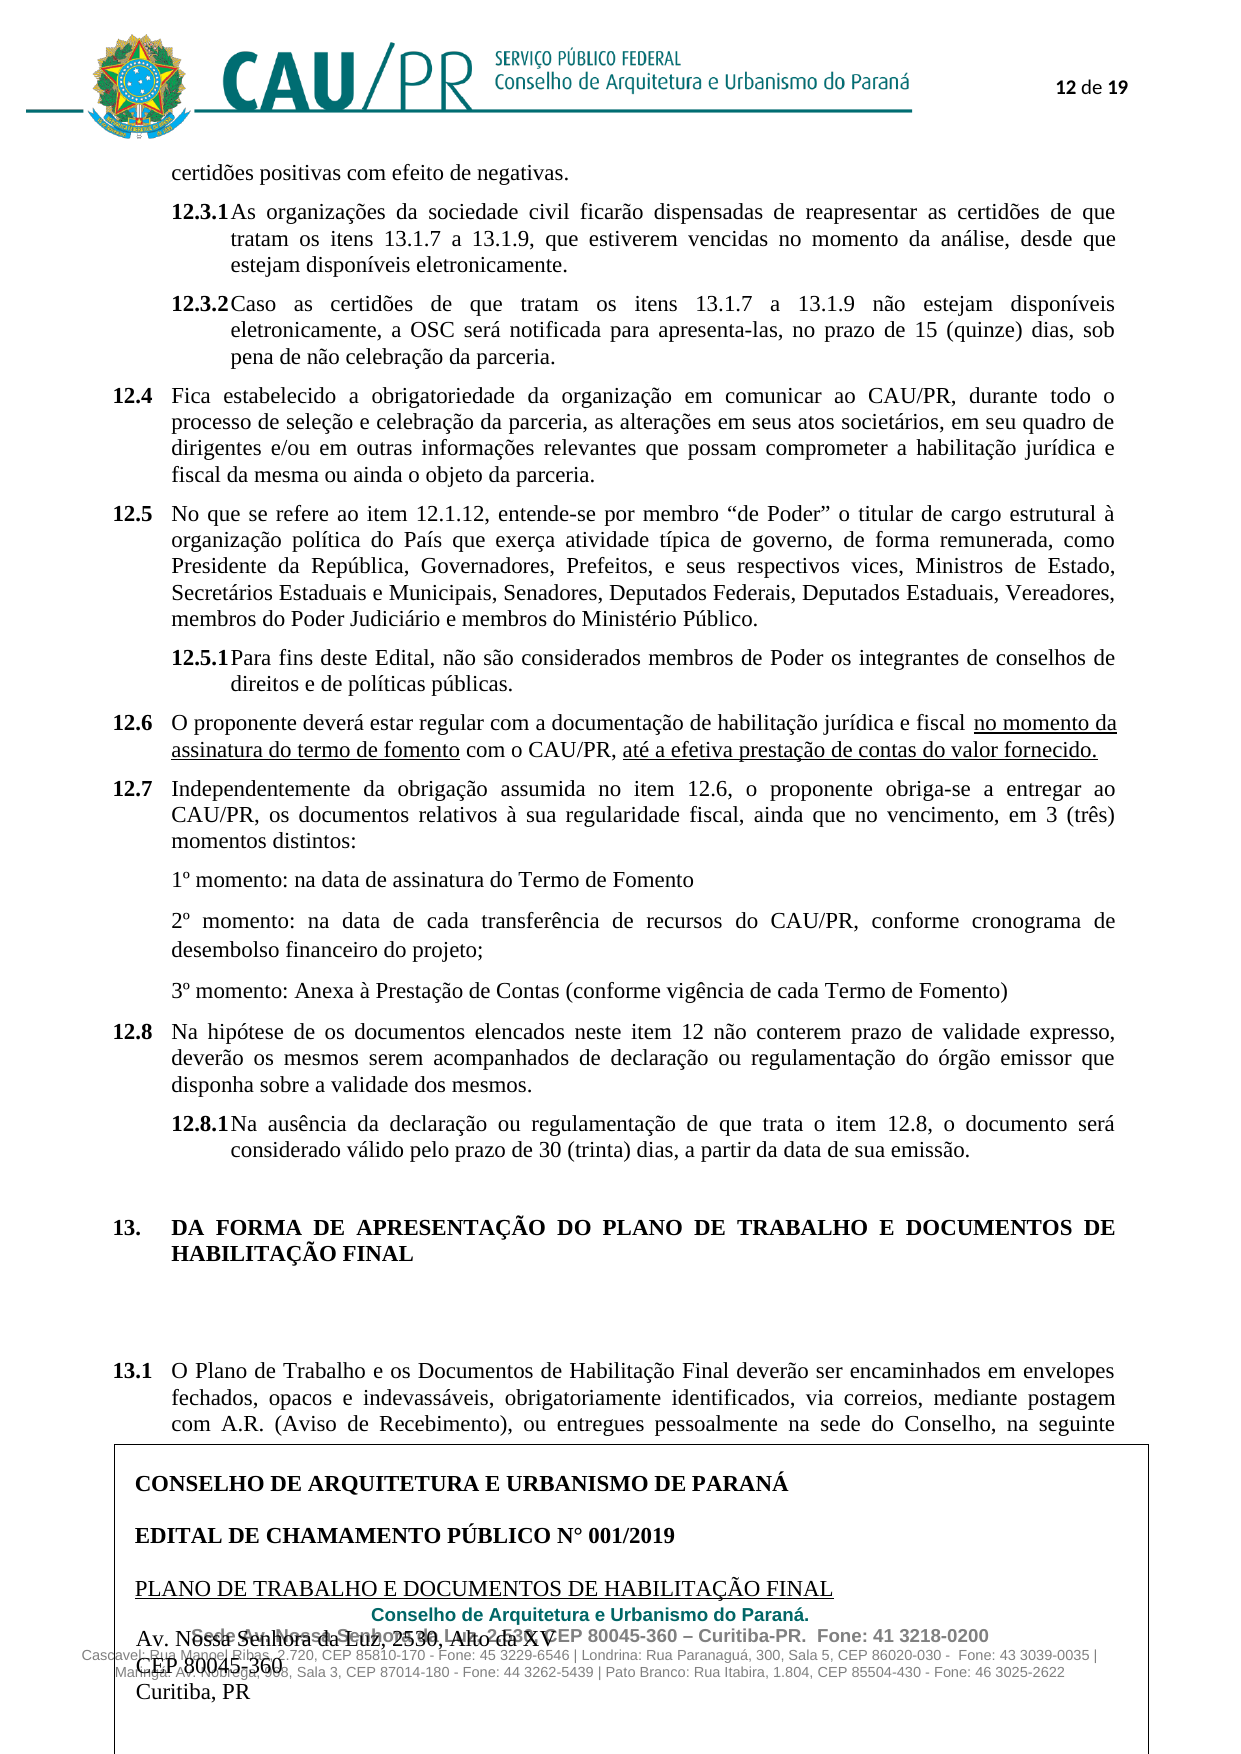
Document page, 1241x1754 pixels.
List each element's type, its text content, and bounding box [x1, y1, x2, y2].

list Na hipótese de os documentos elencados neste item 12 não conterem prazo de validade expresso, deverão os mesmos serem acompanhados de declaração ou regulamentação do órgão emissor que disponha sobre a validade dos mesmos. [112, 1018, 1117, 1097]
list As organizações da sociedade civil ficarão dispensadas de reapresentar as certidões de que tratam os itens 13.1.7 a 13.1.9, que estiverem vencidas no momento da análise, desde que estejam disponíveis eletronicamente. [171, 198, 1117, 277]
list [112, 1357, 1117, 1436]
list O proponente deverá estar regular com a documentação de habilitação jurídica e fiscal no momento da assinatura do termo de fomento com o CAU/PR, até a efetiva prestação de contas do valor fornecido. [112, 709, 1117, 762]
list Caso as certidões de que tratam os itens 13.1.7 a 13.1.9 não estejam disponíveis eletronicamente, a OSC será notificada para apresenta-las, no prazo de 15 (quinze) dias, sob pena de não celebração da parceria. [171, 290, 1117, 369]
list Na ausência da declaração ou regulamentação de que trata o item 12.8, o documento será considerado válido pelo prazo de 30 (trinta) dias, a partir da data de sua emissão. [171, 1110, 1117, 1162]
picture [26, 34, 913, 139]
text 2º momento: na data de cada transferência de recursos do CAU/PR, conforme cronograma de desembolso financeiro do projeto; [171, 907, 1117, 962]
list Fica estabelecido a obrigatoriedade da organização em comunicar ao CAU/PR, durante todo o processo de seleção e celebração da parceria, as alterações em seus atos societários, em seu quadro de dirigentes e/ou em outras informações relevantes que possam comprometer a habilitação jurídica e fiscal da mesma ou ainda o objeto da parceria. [112, 382, 1117, 487]
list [112, 159, 1117, 186]
list No que se refere ao item 12.1.12, entende-se por membro “de Poder” o titular de cargo estrutural à organização política do País que exerça atividade típica de governo, de forma remunerada, como Presidente da República, Governadores, Prefeitos, e seus respectivos vices, Ministros de Estado, Secretários Estaduais e Municipais, Senadores, Deputados Federais, Deputados Estaduais, Vereadores, membros do Poder Judiciário e membros do Ministério Público. [112, 500, 1117, 632]
text 3º momento: Anexa à Prestação de Contas (conforme vigência de cada Termo de Fomento) [171, 977, 1117, 1003]
list DA FORMA DE APRESENTAÇÃO DO PLANO DE TRABALHO E DOCUMENTOS DE HABILITAÇÃO FINAL [112, 1214, 1117, 1267]
list Para fins deste Edital, não são considerados membros de Poder os integrantes de conselhos de direitos e de políticas públicas. [171, 644, 1117, 697]
text 1º momento: na data de assinatura do Termo de Fomento [171, 866, 1117, 893]
list Independentemente da obrigação assumida no item 12.6, o proponente obriga-se a entregar ao CAU/PR, os documentos relativos à sua regularidade fiscal, ainda que no vencimento, em 3 (três) momentos distintos: [112, 775, 1117, 854]
